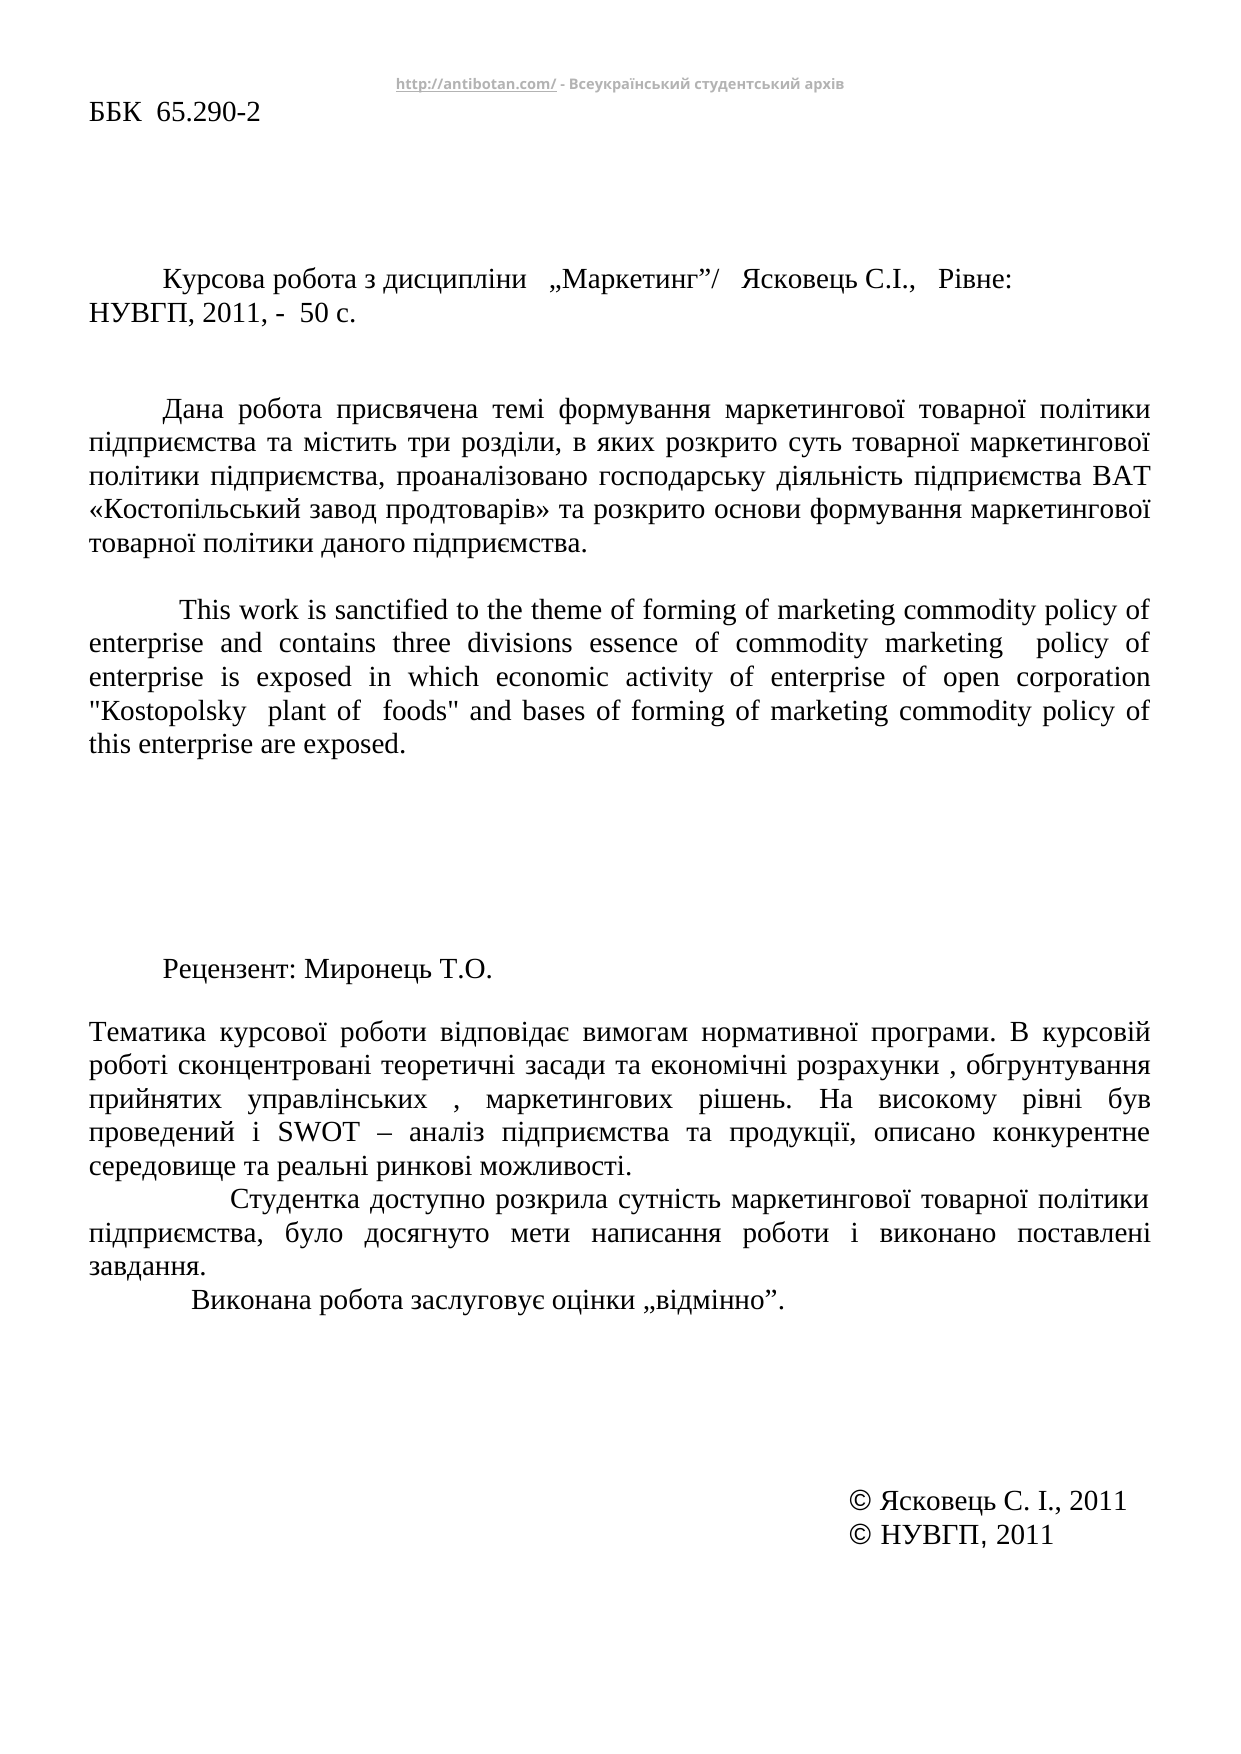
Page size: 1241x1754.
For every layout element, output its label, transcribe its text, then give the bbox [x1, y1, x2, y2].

text Тематика курсової роботи відповідає вимогам нормативної програми. В курсовій роботі сконцентровані теоретичні засади та економічні розрахунки , обгрунтування прийнятих управлінських , маркетингових рішень. На високому рівні був проведений і SWOT – аналіз підприємства та продукції, описано конкурентне середовище та реальні ринкові можливості. [89, 1014, 1152, 1181]
text © НУВГП, 2011 [89, 1517, 1152, 1551]
text This work is sanctified to the theme of forming of marketing commodity policy of enterprise and contains three divisions essence of commodity marketing policy of enterprise is exposed in which economic activity of enterprise of open corporation "Коstopolsky plant of foods" and bases of forming of marketing commodity policy of this enterprise are exposed. [89, 592, 1152, 760]
text Студентка доступно розкрила сутність маркетингової товарної політики підприємства, було досягнуто мети написання роботи і виконано поставлені завдання. [89, 1181, 1152, 1282]
text ББК 65.290-2 [89, 94, 1152, 127]
text © Ясковець С. І., 2011 [89, 1483, 1157, 1517]
text Виконана робота заслуговує оцінки „відмінно”. [89, 1282, 1152, 1316]
text Курсова робота з дисципліни „Маркетинг”/ Ясковець С.І., Рівне: [89, 261, 1152, 295]
text Рецензент: Миронець Т.О. [89, 951, 1152, 985]
text Дана робота присвячена темі формування маркетингової товарної політики підприємства та містить три розділи, в яких розкрито суть товарної маркетингової політики підприємства, проаналізовано господарську діяльність підприємства ВАТ «Костопільський завод продтоварів» та розкрито основи формування маркетингової товарної політики даного підприємства. [89, 391, 1152, 558]
text НУВГП, 2011, - 50 с. [89, 295, 1152, 328]
